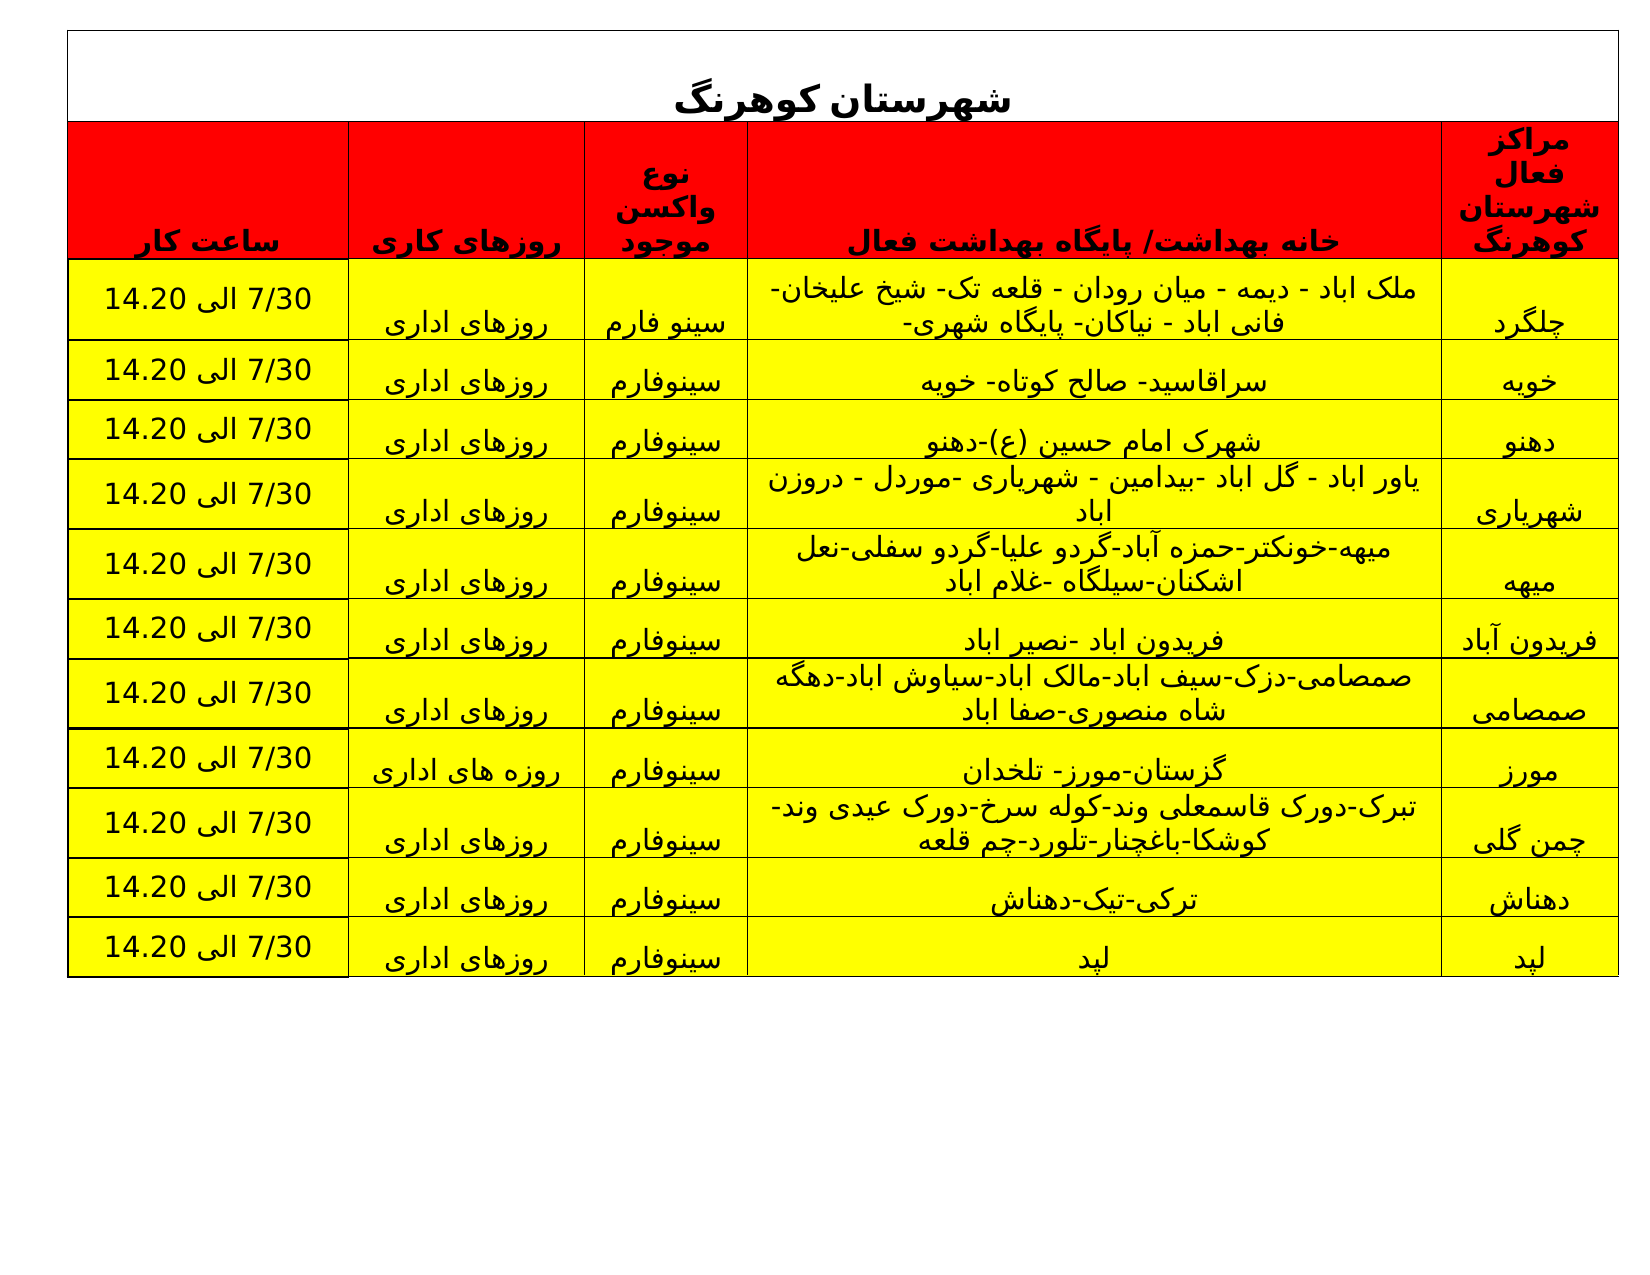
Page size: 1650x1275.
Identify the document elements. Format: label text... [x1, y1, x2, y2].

table_cell ملک اباد - دیمه - میان رودان - قلعه تک- شیخ علیخان-فانی اباد - نیاکان- پایگاه شهری- [748, 259, 1441, 339]
table_cell 7/30 الی 14.20 [69, 730, 348, 787]
table_cell چمن گلی [1442, 788, 1618, 857]
table_cell روزهای اداری [349, 858, 584, 916]
table_cell 7/30 الی 14.20 [69, 789, 348, 857]
table_cell میهه [1442, 529, 1618, 598]
table_cell 7/30 الی 14.20 [69, 260, 348, 339]
table_cell سینوفارم [585, 599, 747, 657]
table_cell سینوفارم [585, 459, 747, 528]
table_cell دهنو [1442, 400, 1618, 458]
table_cell فریدون آباد [1442, 599, 1618, 657]
table_cell سینوفارم [585, 917, 747, 976]
table_cell خویه [1442, 340, 1618, 399]
table_cell روزهای اداری [349, 259, 584, 339]
table_cell سینو فارم [585, 259, 747, 339]
table_cell روزهای اداری [349, 529, 584, 598]
table_cell نوع واکسن موجود [585, 122, 747, 258]
table_cell سینوفارم [585, 529, 747, 598]
table_cell 7/30 الی 14.20 [69, 859, 348, 916]
table_cell سینوفارم [585, 400, 747, 458]
table_cell 7/30 الی 14.20 [69, 918, 348, 976]
table_cell لپد [1442, 917, 1618, 976]
table_cell 7/30 الی 14.20 [69, 530, 348, 598]
table_cell 7/30 الی 14.20 [69, 600, 348, 657]
table_cell شهریاری [1442, 459, 1618, 528]
table_cell خانه بهداشت/ پایگاه بهداشت فعال [748, 122, 1441, 258]
table_cell لپد [747, 917, 1441, 976]
table_cell روزه های اداری [349, 729, 584, 787]
table_cell فریدون اباد -نصیر اباد [748, 599, 1441, 657]
table_cell روزهای اداری [349, 917, 585, 976]
table_cell روزهای اداری [349, 788, 584, 857]
table_cell 7/30 الی 14.20 [69, 401, 348, 458]
table_cell روزهای اداری [349, 599, 584, 657]
table_cell دهناش [1442, 858, 1618, 916]
table_cell 7/30 الی 14.20 [69, 460, 348, 528]
table_cell ترکی-تیک-دهناش [748, 858, 1441, 916]
table_cell چلگرد [1442, 259, 1618, 339]
table_cell مراکز فعال شهرستان کوهرنگ [1442, 122, 1618, 258]
table_cell گزستان-مورز- تلخدان [748, 729, 1441, 787]
table_cell روزهای اداری [349, 340, 584, 399]
table_cell صمصامی [1442, 659, 1618, 727]
table_cell روزهای اداری [349, 659, 584, 727]
table_cell میهه-خونکتر-حمزه آباد-گردو علیا-گردو سفلی-نعل اشکنان-سیلگاه -غلام اباد [748, 529, 1441, 598]
table_cell سینوفارم [585, 788, 747, 857]
table_cell سینوفارم [585, 729, 747, 787]
table_cell سراقاسید- صالح کوتاه- خویه [748, 340, 1441, 399]
table_cell سینوفارم [585, 858, 747, 916]
table_cell 7/30 الی 14.20 [69, 341, 348, 399]
table_cell روزهای اداری [349, 400, 584, 458]
table_cell صمصامی-دزک-سیف اباد-مالک اباد-سیاوش اباد-دهگه شاه منصوری-صفا اباد [748, 659, 1441, 727]
table_cell سینوفارم [585, 659, 747, 727]
table_cell سینوفارم [585, 340, 747, 399]
table_header شهرستان کوهرنگ [68, 31, 1618, 121]
table_cell تبرک-دورک قاسمعلی وند-کوله سرخ-دورک عیدی وند-کوشکا-باغچنار-تلورد-چم قلعه [748, 788, 1441, 857]
table_cell ساعت کار [68, 122, 348, 258]
table_cell روزهای کاری [349, 122, 584, 258]
table_cell 7/30 الی 14.20 [69, 660, 348, 727]
table_cell روزهای اداری [349, 459, 584, 528]
table_cell یاور اباد - گل اباد -بیدامین - شهریاری -موردل - دروزن اباد [748, 459, 1441, 528]
table_cell شهرک امام حسین (ع)-دهنو [748, 400, 1441, 458]
table_cell مورز [1442, 729, 1618, 787]
